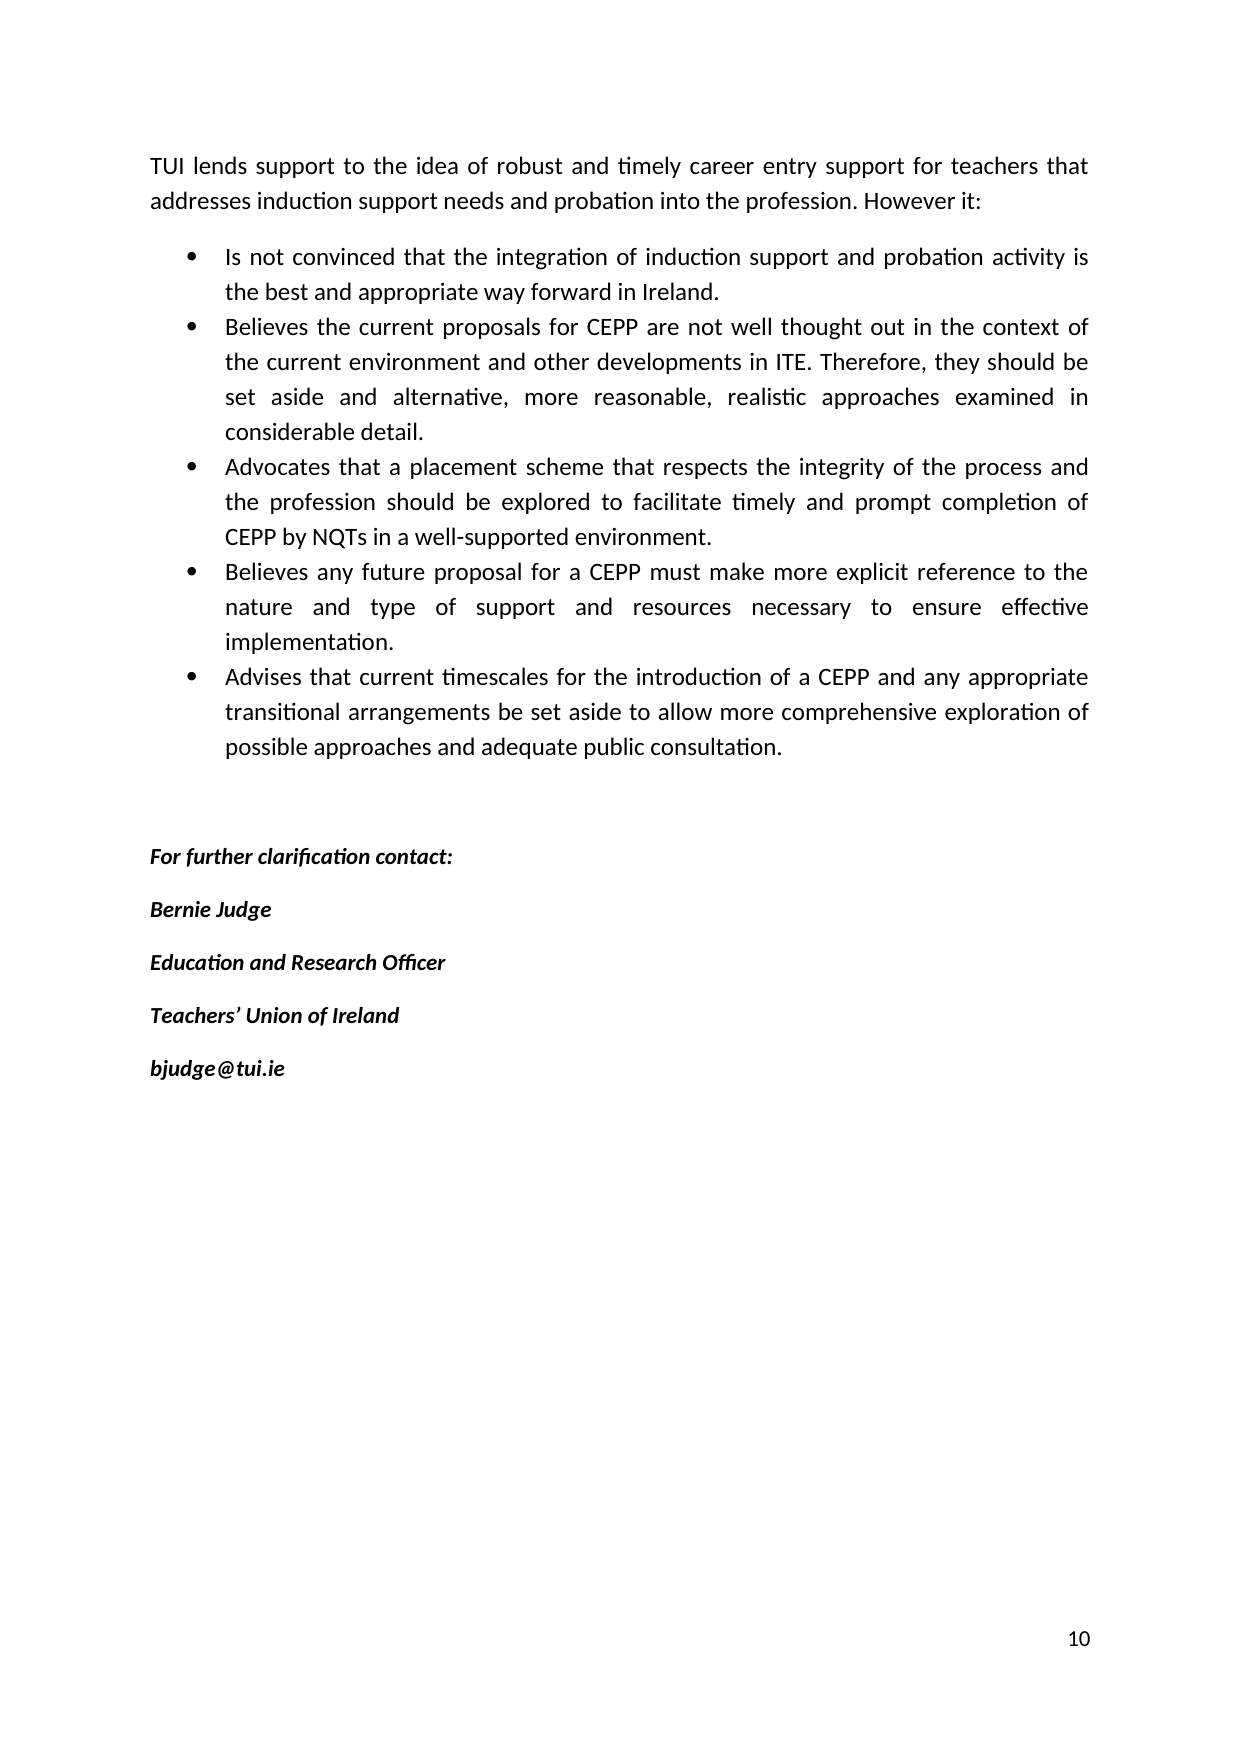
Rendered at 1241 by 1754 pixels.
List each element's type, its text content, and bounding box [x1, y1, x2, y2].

text Teachers’ Union of Ireland [150, 1002, 1090, 1029]
text For further clarification contact: [150, 842, 1090, 871]
list Advocates that a placement scheme that respects the integrity of the process and the profession should be explored to facilitate timely and prompt completion of CEPP by NQTs in a well-supported environment. [187, 451, 1090, 551]
list Is not convinced that the integration of induction support and probation activity is the best and appropriate way forward in Ireland. [187, 241, 1090, 306]
list Believes the current proposals for CEPP are not well thought out in the context of the current environment and other developments in ITE. Therefore, they should be set aside and alternative, more reasonable, realistic approaches examined in considerable detail. [187, 311, 1090, 446]
list Advises that current timescales for the introduction of a CEPP and any appropriate transitional arrangements be set aside to allow more comprehensive exploration of possible approaches and adequate public consultation. [187, 661, 1090, 761]
text Bernie Judge [150, 896, 1090, 923]
text TUI lends support to the idea of robust and timely career entry support for teachers that addresses induction support needs and probation into the profession. However it: [150, 150, 1090, 216]
text Education and Research Officer [150, 948, 1090, 977]
text bjudge@tui.ie [150, 1054, 1090, 1083]
list Believes any future proposal for a CEPP must make more explicit reference to the nature and type of support and resources necessary to ensure effective implementation. [187, 556, 1090, 656]
